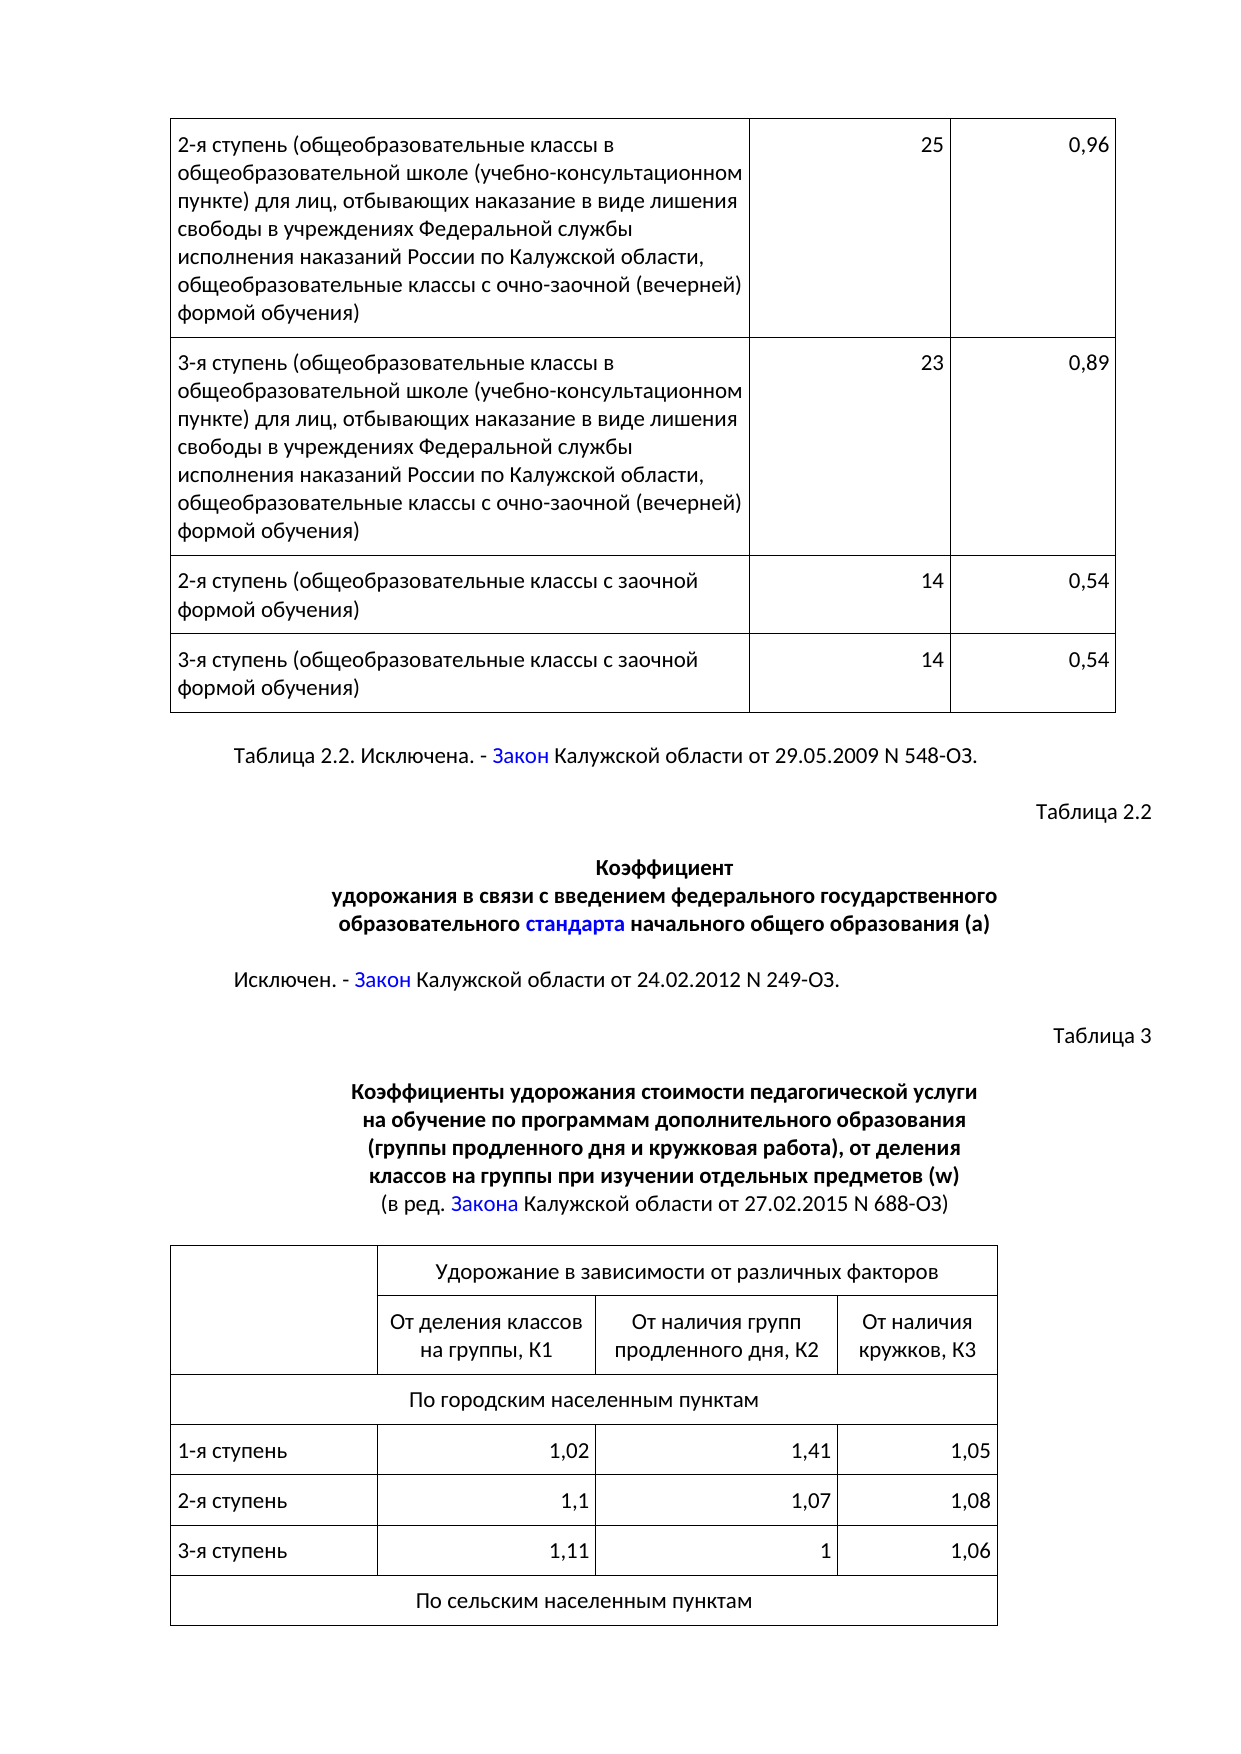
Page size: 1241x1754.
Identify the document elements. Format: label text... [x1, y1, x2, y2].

table_cell 1,1 [378, 1475, 595, 1525]
table_cell 23 [750, 338, 950, 555]
table_cell 3-я ступень (общеобразовательные классы с заочной формой обучения) [171, 634, 749, 712]
table_cell От наличия групп продленного дня, К2 [596, 1296, 837, 1374]
table_cell 0,96 [951, 119, 1115, 337]
text Таблица 2.2 [177, 797, 1152, 825]
title образовательного стандарта начального общего образования (a) [177, 909, 1152, 937]
table_cell 0,54 [951, 556, 1115, 633]
title (группы продленного дня и кружковая работа), от деления [177, 1133, 1152, 1161]
text (в ред. Закона Калужской области от 27.02.2015 N 688-ОЗ) [177, 1189, 1152, 1217]
table_cell 14 [750, 556, 950, 633]
table_cell 1 [596, 1526, 837, 1575]
title удорожания в связи с введением федерального государственного [177, 881, 1152, 909]
text Исключен. - Закон Калужской области от 24.02.2012 N 249-ОЗ. [177, 965, 1152, 993]
table_cell 1-я ступень [171, 1425, 377, 1474]
title классов на группы при изучении отдельных предметов (w) [177, 1161, 1152, 1189]
title Коэффициент [177, 853, 1152, 881]
table_cell 25 [750, 119, 950, 337]
table_header [171, 1246, 377, 1374]
table_cell По городским населенным пунктам [171, 1375, 997, 1424]
title на обучение по программам дополнительного образования [177, 1105, 1152, 1133]
table_cell От деления классов на группы, К1 [378, 1296, 595, 1374]
table_header Удорожание в зависимости от различных факторов [378, 1246, 997, 1295]
table_cell 1,08 [838, 1475, 997, 1525]
text Таблица 3 [177, 1021, 1152, 1049]
table_cell По сельским населенным пунктам [171, 1576, 997, 1625]
title Коэффициенты удорожания стоимости педагогической услуги [177, 1077, 1152, 1105]
table_cell 2-я ступень (общеобразовательные классы с заочной формой обучения) [171, 556, 749, 633]
table_cell 3-я ступень [171, 1526, 377, 1575]
table_cell 1,41 [596, 1425, 837, 1474]
table_cell 2-я ступень [171, 1475, 377, 1525]
text Таблица 2.2. Исключена. - Закон Калужской области от 29.05.2009 N 548-ОЗ. [177, 741, 1152, 769]
table_cell 1,02 [378, 1425, 595, 1474]
table_cell От наличия кружков, К3 [838, 1296, 997, 1374]
table_cell 0,54 [951, 634, 1115, 712]
table_cell 14 [750, 634, 950, 712]
table_cell 0,89 [951, 338, 1115, 555]
table_cell 3-я ступень (общеобразовательные классы в общеобразовательной школе (учебно-консультационном пункте) для лиц, отбывающих наказание в виде лишения свободы в учреждениях Федеральной службы исполнения наказаний России по Калужской области, общеобразовательные классы с очно-заочной (вечерней) формой обучения) [171, 338, 749, 555]
table_cell 1,07 [596, 1475, 837, 1525]
table_cell 1,11 [378, 1526, 595, 1575]
table_cell 1,05 [838, 1425, 997, 1474]
table_cell 2-я ступень (общеобразовательные классы в общеобразовательной школе (учебно-консультационном пункте) для лиц, отбывающих наказание в виде лишения свободы в учреждениях Федеральной службы исполнения наказаний России по Калужской области, общеобразовательные классы с очно-заочной (вечерней) формой обучения) [171, 119, 749, 337]
table_cell 1,06 [838, 1526, 997, 1575]
